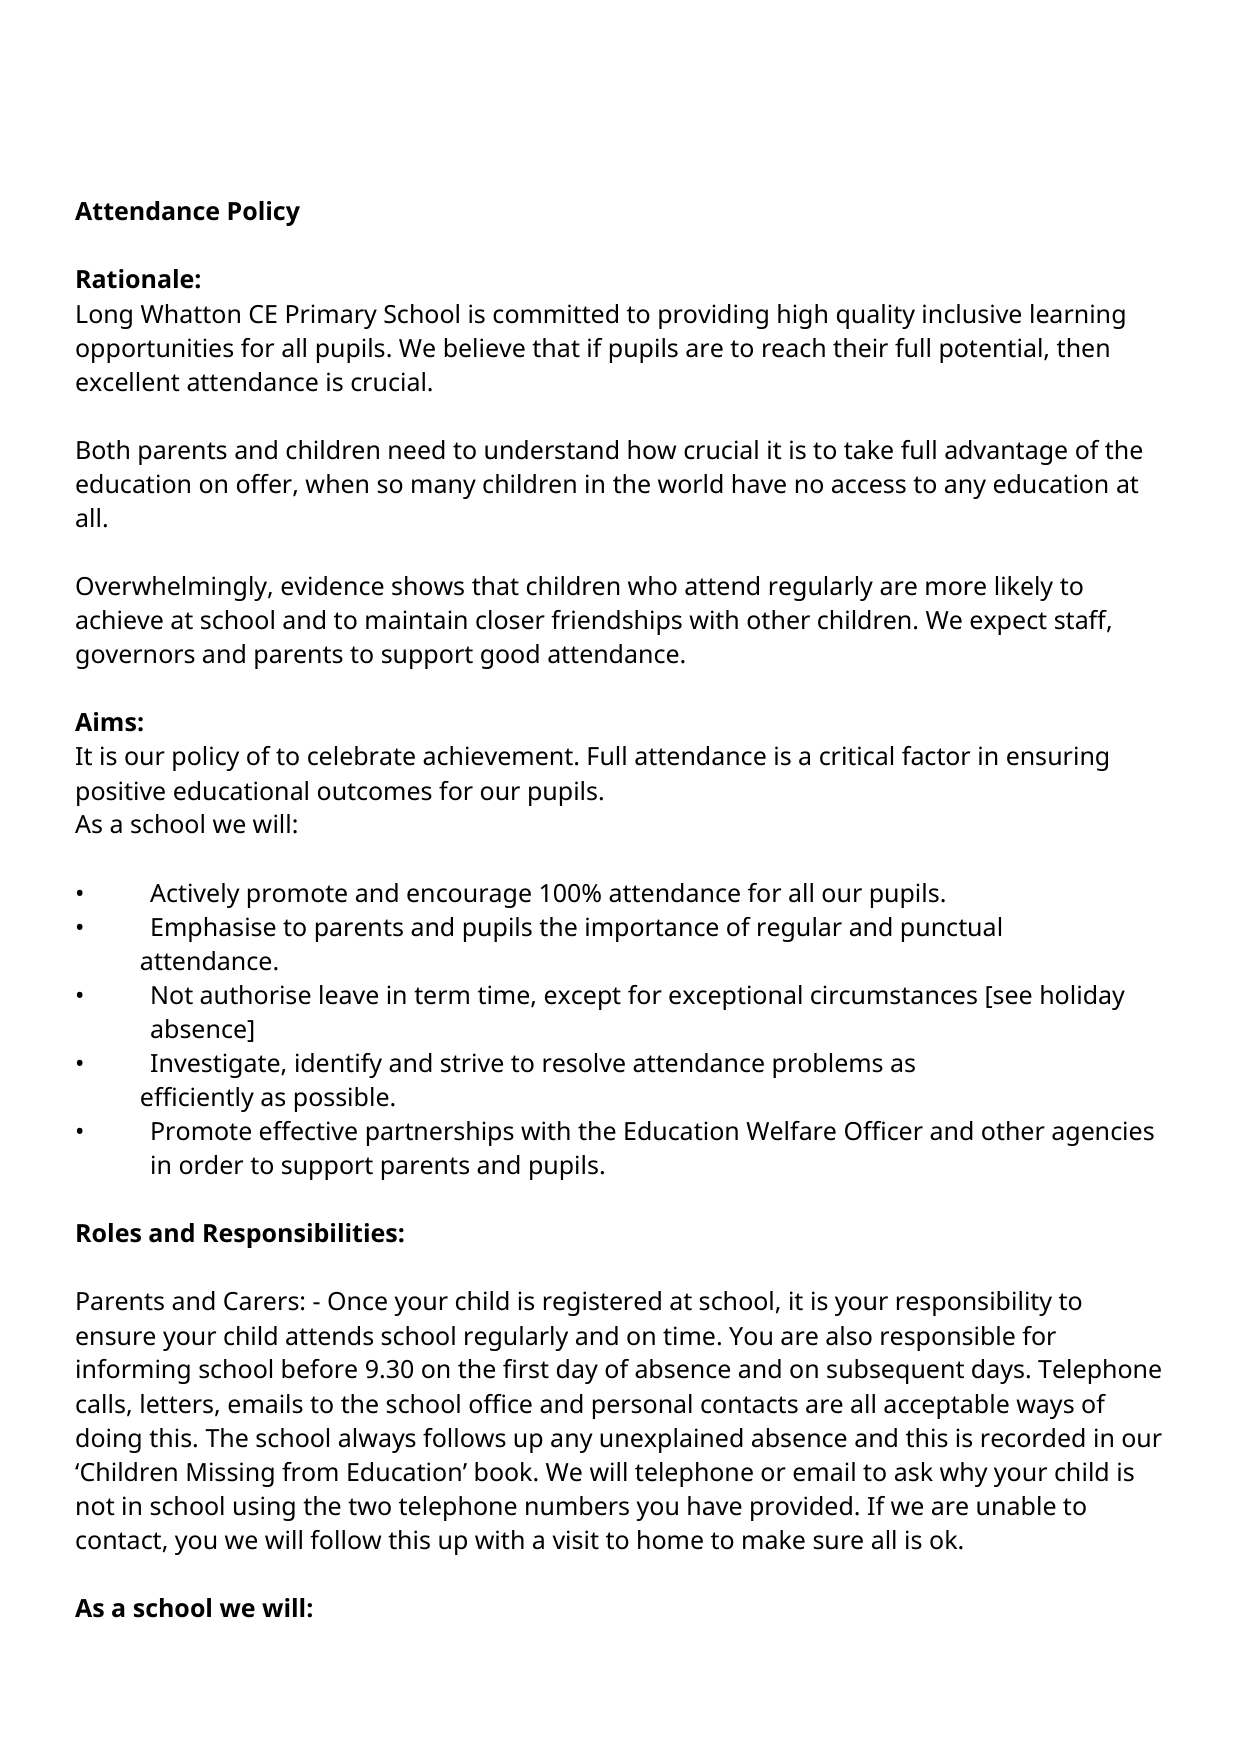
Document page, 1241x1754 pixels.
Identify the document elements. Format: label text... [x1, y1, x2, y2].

text Both parents and children need to understand how crucial it is to take full advantage of the education on offer, when so many children in the world have no access to any education at all. [75, 432, 1165, 535]
text As a school we will: [75, 1591, 1165, 1625]
text efficiently as possible. [75, 1080, 1165, 1114]
text As a school we will: [75, 807, 1165, 841]
text • Investigate, identify and strive to resolve attendance problems as [75, 1046, 1165, 1080]
text • Actively promote and encourage 100% attendance for all our pupils. [75, 875, 1165, 909]
text Parents and Carers: - Once your child is registered at school, it is your responsibility to ensure your child attends school regularly and on time. You are also responsible for informing school before 9.30 on the first day of absence and on subsequent days. Telephone calls, letters, emails to the school office and personal contacts are all acceptable ways of doing this. The school always follows up any unexplained absence and this is recorded in our ‘Children Missing from Education’ book. We will telephone or email to ask why your child is not in school using the two telephone numbers you have provided. If we are unable to contact, you we will follow this up with a visit to home to make sure all is ok. [75, 1284, 1165, 1557]
text Rationale: [75, 262, 1165, 296]
text Roles and Responsibilities: [75, 1216, 1165, 1250]
text attendance. [75, 943, 1165, 977]
text • Emphasise to parents and pupils the importance of regular and punctual [75, 909, 1165, 943]
text It is our policy of to celebrate achievement. Full attendance is a critical factor in ensuring positive educational outcomes for our pupils. [75, 739, 1165, 807]
text Long Whatton CE Primary School is committed to providing high quality inclusive learning opportunities for all pupils. We believe that if pupils are to reach their full potential, then excellent attendance is crucial. [75, 296, 1165, 398]
text Attendance Policy [75, 194, 1165, 228]
text Aims: [75, 705, 1165, 739]
text • Promote effective partnerships with the Education Welfare Officer and other agencies in order to support parents and pupils. [75, 1114, 1165, 1182]
text • Not authorise leave in term time, except for exceptional circumstances [see holiday absence] [75, 977, 1165, 1046]
text Overwhelmingly, evidence shows that children who attend regularly are more likely to achieve at school and to maintain closer friendships with other children. We expect staff, governors and parents to support good attendance. [75, 569, 1165, 671]
